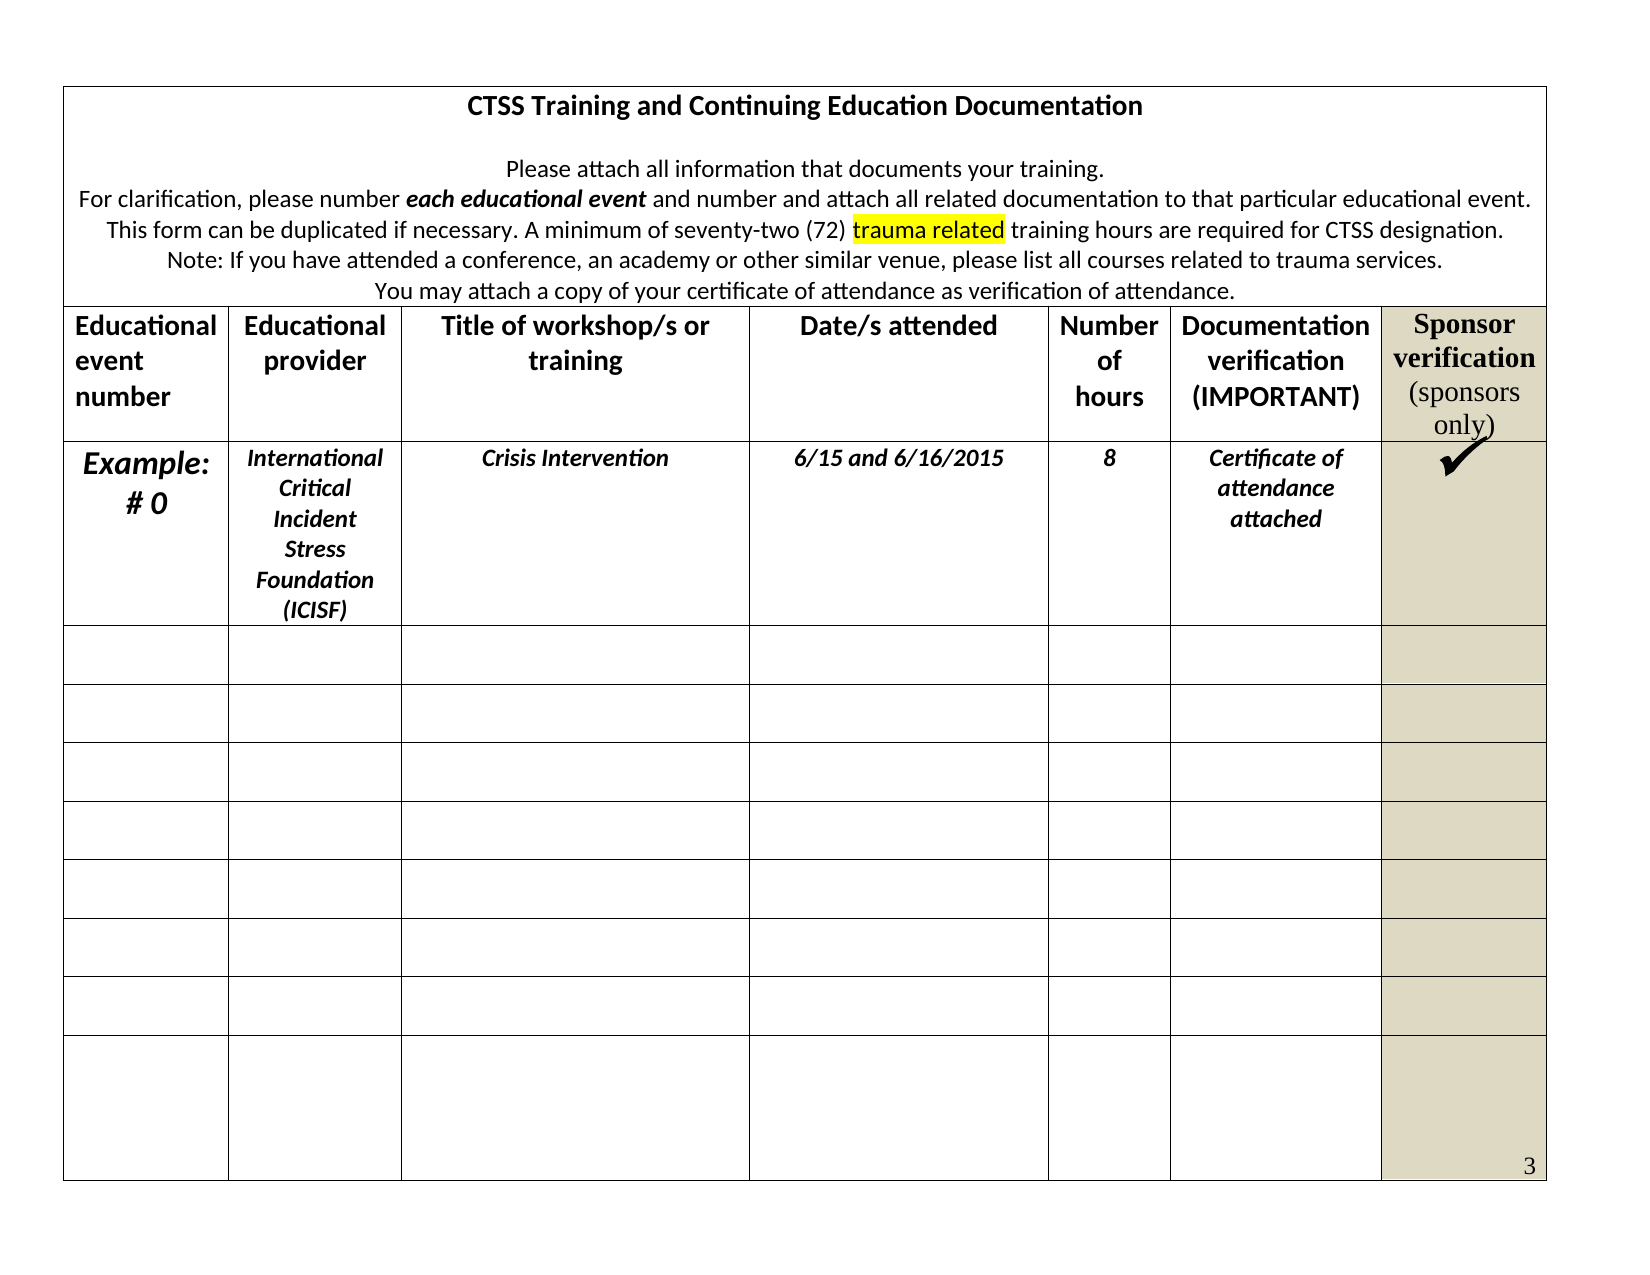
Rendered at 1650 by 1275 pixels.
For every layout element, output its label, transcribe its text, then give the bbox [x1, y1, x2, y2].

table_cell Title of workshop/s or training [402, 307, 749, 441]
table_cell [1171, 1036, 1381, 1179]
table_cell [1049, 1036, 1170, 1179]
table_cell [64, 919, 228, 976]
table_cell [229, 977, 401, 1035]
table_cell [64, 802, 228, 859]
table_cell [402, 1036, 749, 1179]
table_cell [1171, 685, 1381, 742]
table_cell [402, 685, 749, 742]
table_cell [750, 685, 1048, 742]
table_cell [1382, 977, 1546, 1035]
table_cell Crisis Intervention [402, 442, 749, 625]
table_cell Certificate of attendance attached [1171, 442, 1381, 625]
table_cell [1171, 919, 1381, 976]
table_cell [1382, 442, 1546, 625]
table_cell [1382, 743, 1546, 801]
table_cell [229, 685, 401, 742]
table_cell [1049, 977, 1170, 1035]
table_cell [750, 743, 1048, 801]
table_cell [1382, 626, 1546, 683]
table_cell [750, 860, 1048, 918]
table_cell Date/s attended [750, 307, 1048, 441]
table_cell [1049, 860, 1170, 918]
table_cell [1171, 977, 1381, 1035]
table_cell [64, 626, 228, 683]
table_cell 8 [1049, 442, 1170, 625]
table_cell [64, 685, 228, 742]
table_cell [402, 977, 749, 1035]
table_cell [64, 860, 228, 918]
table_cell [1382, 860, 1546, 918]
table_cell [1171, 802, 1381, 859]
table_cell [1382, 919, 1546, 976]
table_cell [1049, 919, 1170, 976]
table_cell Number of hours [1049, 307, 1170, 441]
table_cell [1171, 743, 1381, 801]
table_cell [229, 802, 401, 859]
table_cell [1171, 860, 1381, 918]
table_cell [402, 743, 749, 801]
table_header CTSS Training and Continuing Education Documentation Please attach all information that documents your training. For clarification, please number each educational event and number and attach all related documentation to that particular educational event. This form can be duplicated if necessary. A minimum of seventy-two (72) trauma related training hours are required for CTSS designation. Note: If you have attended a conference, an academy or other similar venue, please list all courses related to trauma services. You may attach a copy of your certificate of attendance as verification of attendance. [64, 87, 1546, 306]
table_cell [64, 743, 228, 801]
table_cell [1049, 802, 1170, 859]
table_cell [229, 919, 401, 976]
table_cell International Critical Incident Stress Foundation (ICISF) [229, 442, 401, 625]
table_cell 6/15 and 6/16/2015 [750, 442, 1048, 625]
table_cell [402, 919, 749, 976]
table_cell [1049, 743, 1170, 801]
table_cell [1382, 802, 1546, 859]
table_cell [229, 626, 401, 683]
table_cell [229, 1036, 401, 1179]
table_cell [402, 802, 749, 859]
table_cell [402, 626, 749, 683]
table_cell [750, 626, 1048, 683]
table_cell [64, 1036, 228, 1179]
table_cell Example: # 0 [64, 442, 228, 625]
table_cell Educational provider [229, 307, 401, 441]
table_cell [1049, 685, 1170, 742]
table_cell [402, 860, 749, 918]
table_cell [1171, 626, 1381, 683]
table_cell [750, 1036, 1048, 1179]
table_cell [229, 743, 401, 801]
table_cell [64, 977, 228, 1035]
table_cell Documentation verification (IMPORTANT) [1171, 307, 1381, 441]
table_cell [1049, 626, 1170, 683]
table_cell [750, 919, 1048, 976]
table_cell 3 [1382, 1036, 1546, 1179]
table_cell [1382, 685, 1546, 742]
table_cell [750, 802, 1048, 859]
table_cell Educational event number [64, 307, 228, 441]
table_cell [229, 860, 401, 918]
table_cell Sponsor verification (sponsors only) [1382, 307, 1546, 441]
table_cell [750, 977, 1048, 1035]
